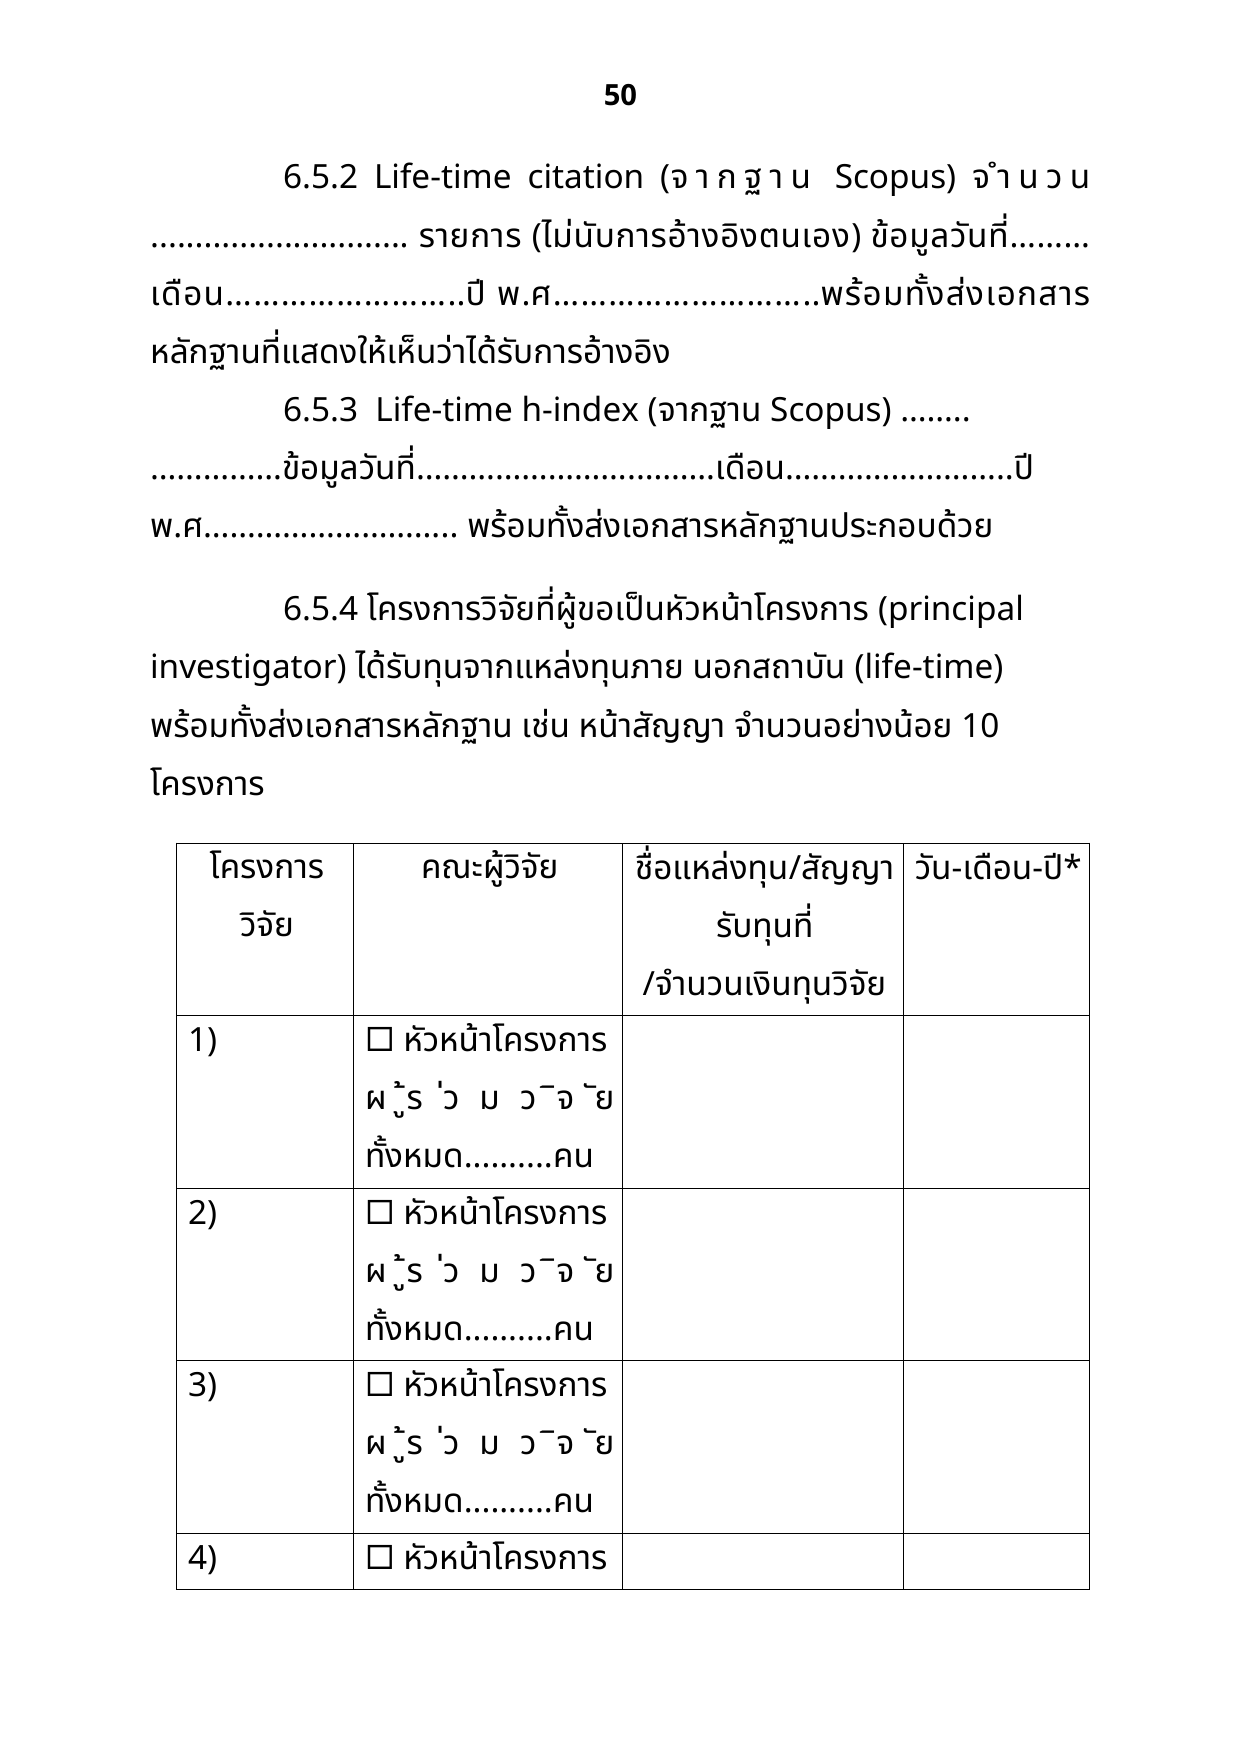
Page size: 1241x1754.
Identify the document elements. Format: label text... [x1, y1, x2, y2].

table_header ชื่อแหล่งทุน/สัญญารับทุนที่ /จำนวนเงินทุนวิจัย [623, 844, 903, 1015]
table_cell [904, 1534, 1089, 1589]
table_header โครงการวิจัย [177, 844, 353, 1015]
table_cell [623, 1189, 903, 1360]
text 6.5.4 โครงการวิจัยที่ผู้ขอเป็นหัวหน้าโครงการ (principal investigator) ได้รับทุนจากแหล่งทุนภาย นอกสถาบัน (life-time) พร้อมทั้งส่งเอกสารหลักฐาน เช่น หน้าสัญญา จำนวนอย่างน้อย 10 โครงการ [150, 585, 1090, 810]
table_cell [904, 1361, 1089, 1533]
table_cell [904, 1016, 1089, 1188]
table_header วัน-เดือน-ปี* [904, 844, 1089, 1015]
table_cell [623, 1534, 903, 1589]
text 6.5.3 Life-time h-index (จากฐาน Scopus) ……..……………ข้อมูลวันที่…………………….………เดือน……………………..ปี พ.ศ……………………….. พร้อมทั้งส่งเอกสารหลักฐานประกอบด้วย [150, 386, 1090, 553]
table_cell 4) [177, 1534, 353, 1589]
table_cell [354, 1534, 622, 1589]
table_cell [623, 1361, 903, 1533]
table_cell 2) [177, 1189, 353, 1360]
table_cell [904, 1189, 1089, 1360]
table_cell หัวหน้าโครงการ ผู้ร่วมวิจัยทั้งหมด..........คน [354, 1016, 622, 1188]
table_cell 3) [177, 1361, 353, 1533]
table_cell 1) [177, 1016, 353, 1188]
table_header คณะผู้วิจัย [354, 844, 622, 1015]
table_cell [623, 1016, 903, 1188]
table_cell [354, 1189, 622, 1360]
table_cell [354, 1361, 622, 1533]
text 6.5.2 Life-time citation (จากฐาน Scopus) จำนวน ............................. รายการ (ไม่นับการอ้างอิงตนเอง) ข้อมูลวันที่………เดือน……………………..ปี พ.ศ………………………..พร้อมทั้งส่งเอกสารหลักฐานที่แสดงให้เห็นว่าได้รับการอ้างอิง [150, 153, 1090, 378]
